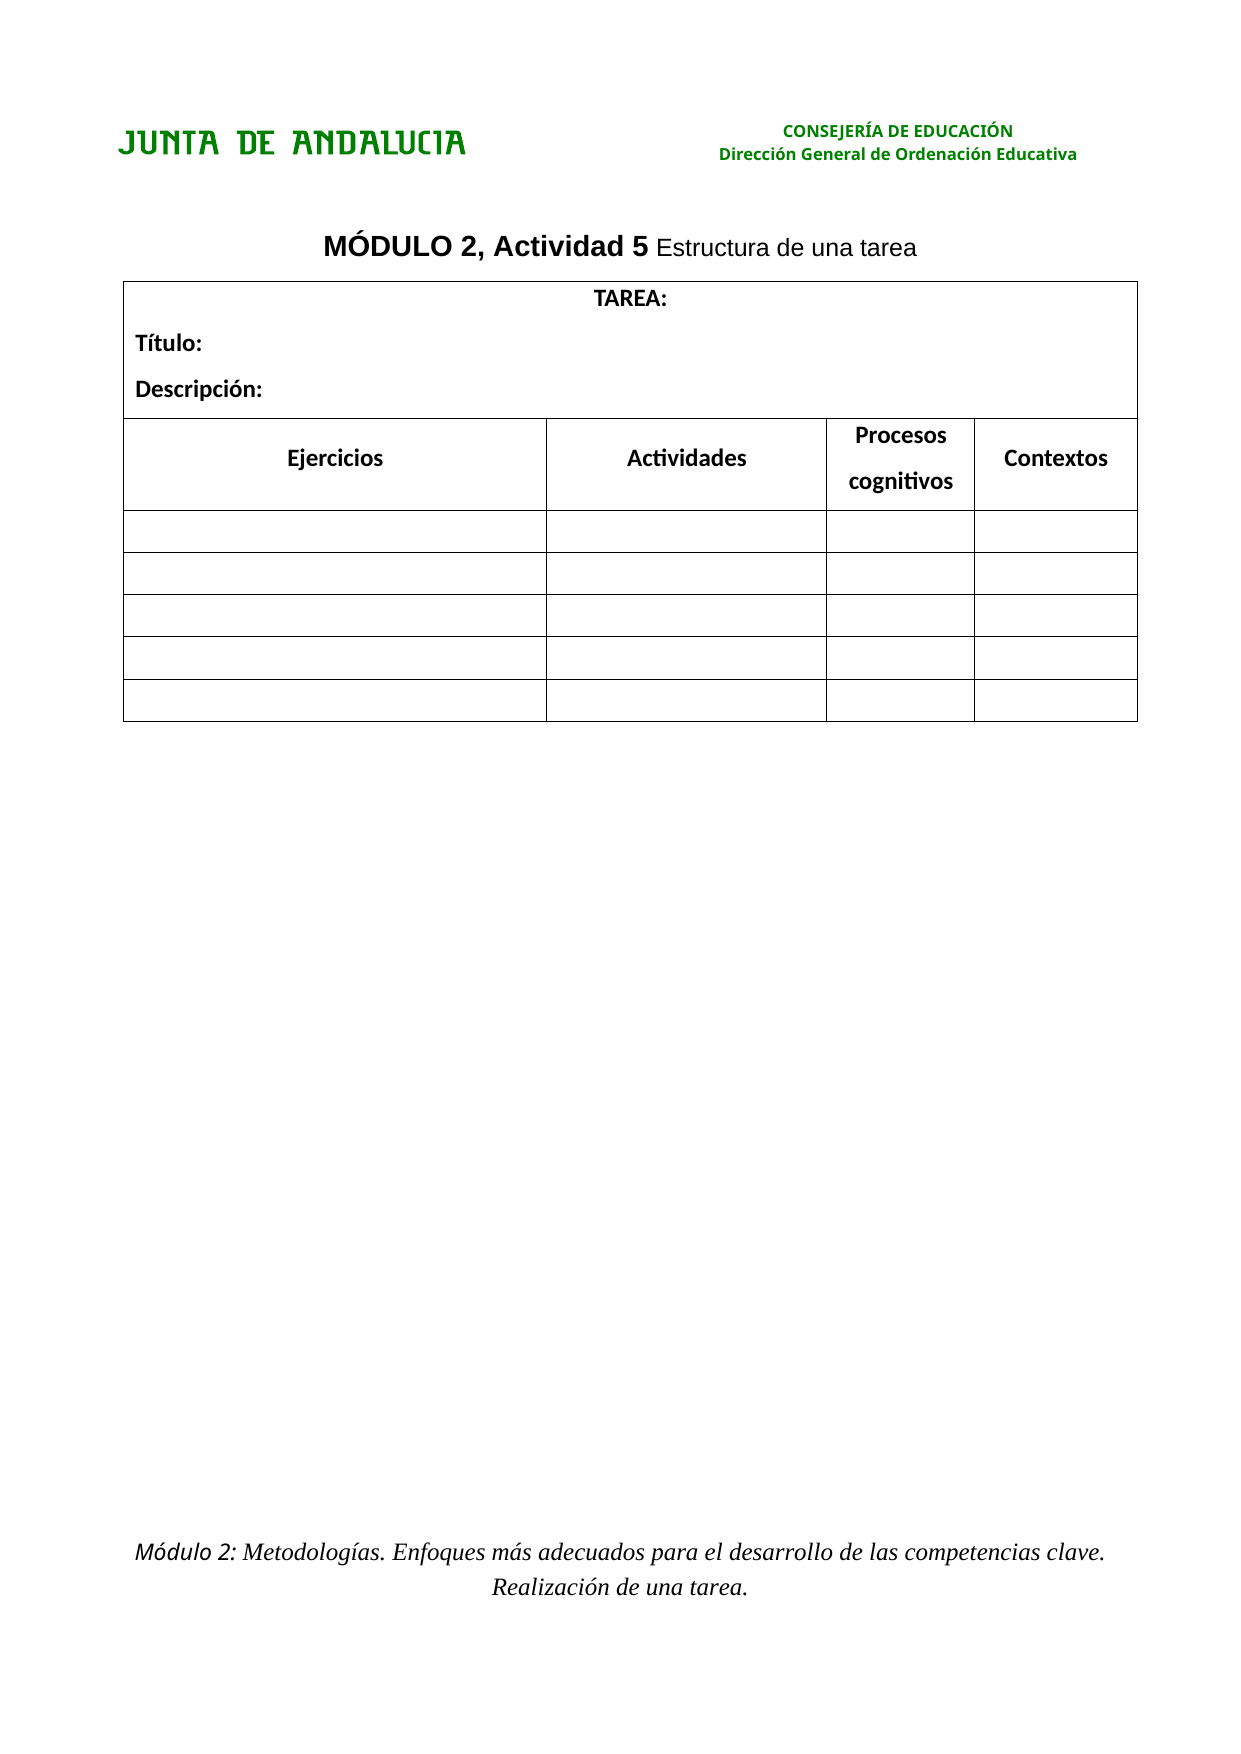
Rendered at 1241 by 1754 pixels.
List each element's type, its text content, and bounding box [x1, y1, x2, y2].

table_cell [827, 680, 974, 721]
table_cell [827, 595, 974, 636]
table_cell [827, 553, 974, 594]
table_cell [547, 511, 826, 552]
table_cell [975, 637, 1137, 678]
table_cell [124, 637, 546, 678]
table_cell [124, 553, 546, 594]
table_cell [547, 595, 826, 636]
table_cell Ejercicios [124, 419, 546, 510]
table_cell Procesos cognitivos [827, 419, 974, 510]
table_cell [975, 595, 1137, 636]
table_header TAREA: Título: Descripción: [124, 282, 1137, 418]
table_cell [547, 680, 826, 721]
table_cell [827, 511, 974, 552]
table_cell [975, 511, 1137, 552]
table_cell Actividades [547, 419, 826, 510]
table_cell [975, 680, 1137, 721]
table_cell [124, 680, 546, 721]
text MÓDULO 2, Actividad 5 Estructura de una tarea [118, 229, 1122, 262]
table_cell [547, 637, 826, 678]
table_cell [124, 595, 546, 636]
table_cell [975, 553, 1137, 594]
table_cell Contextos [975, 419, 1137, 510]
table_cell [124, 511, 546, 552]
table_cell [827, 637, 974, 678]
table_cell [547, 553, 826, 594]
